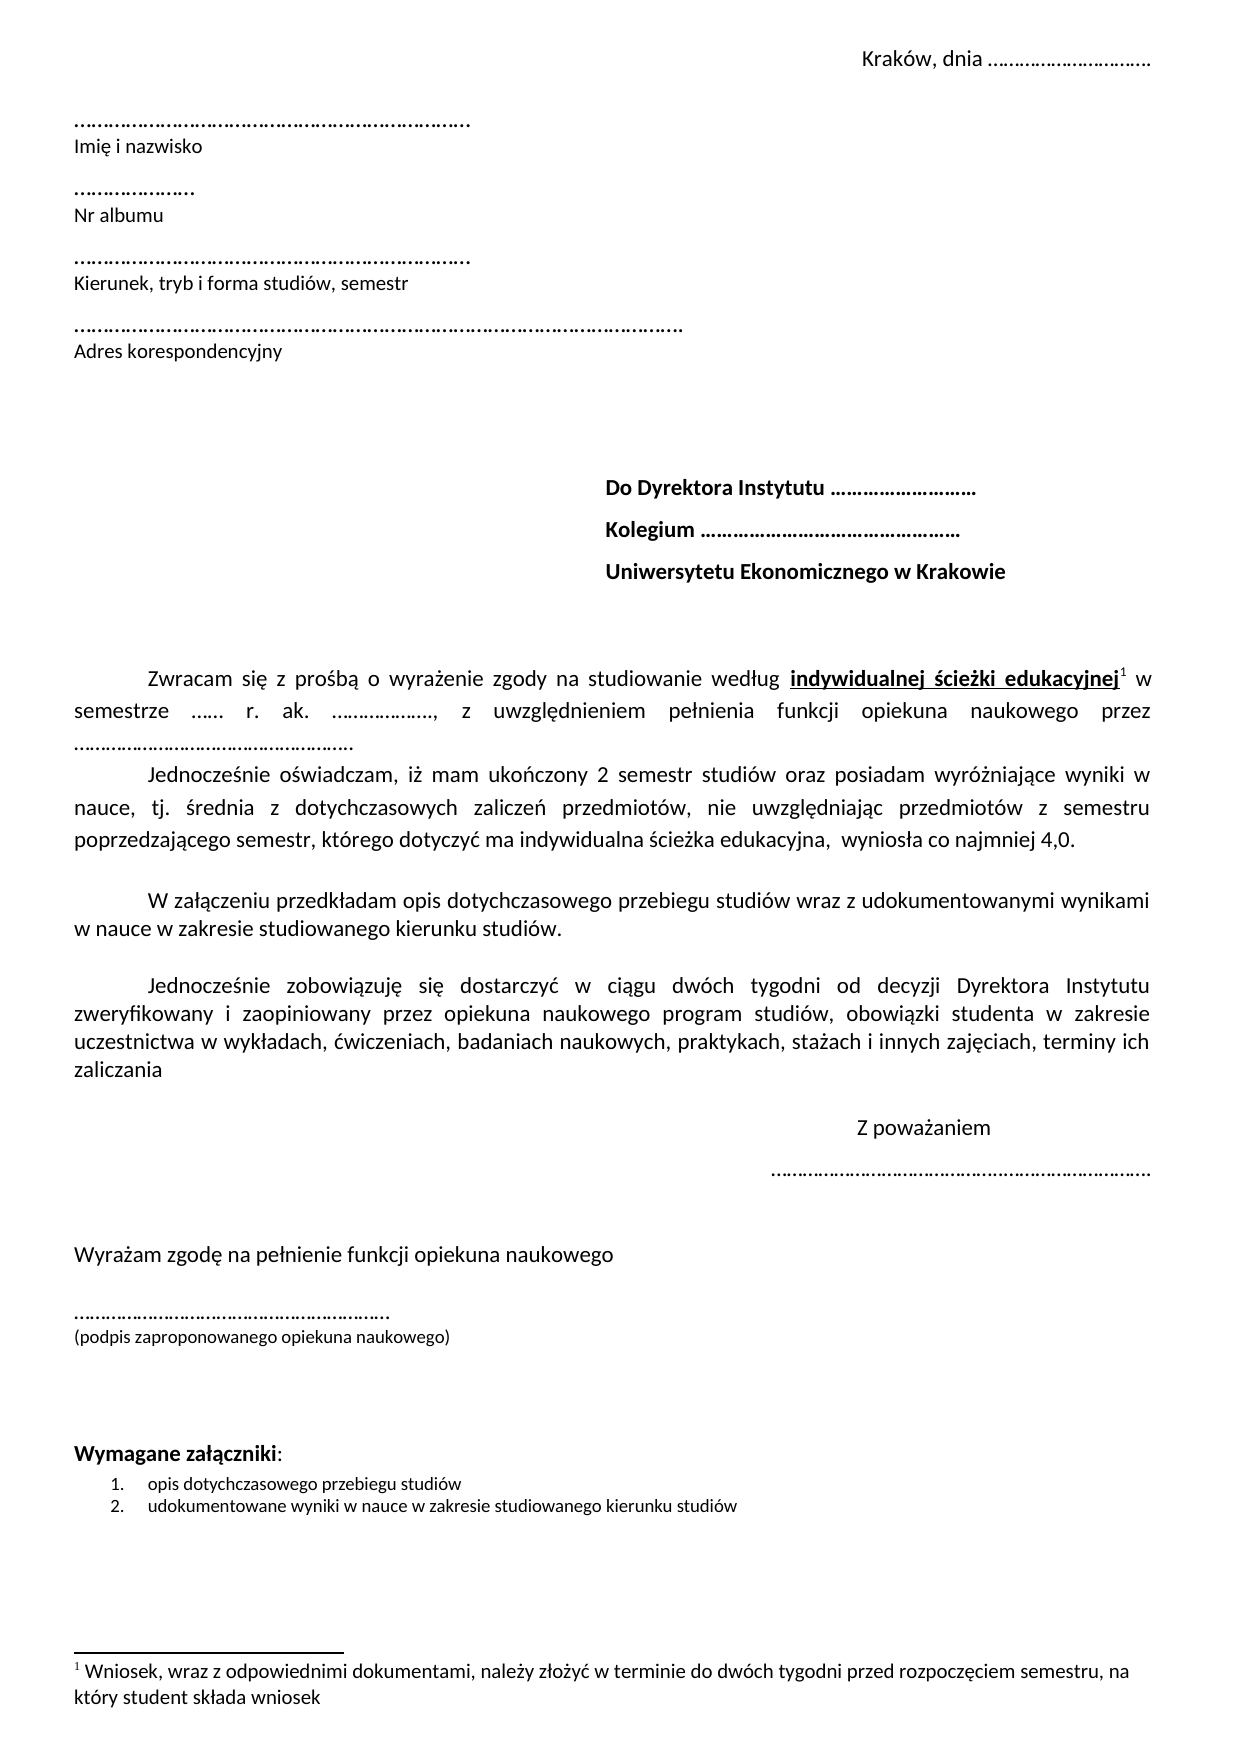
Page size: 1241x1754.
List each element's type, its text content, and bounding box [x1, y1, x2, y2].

text Kolegium ………………………………………… [605, 516, 1152, 543]
text Kierunek, tryb i forma studiów, semestr [74, 270, 1152, 296]
text Uniwersytetu Ekonomicznego w Krakowie [605, 557, 1152, 586]
text Jednocześnie zobowiązuję się dostarczyć w ciągu dwóch tygodni od decyzji Dyrektora Instytutu zweryfikowany i zaopiniowany przez opiekuna naukowego program studiów, obowiązki studenta w zakresie uczestnictwa w wykładach, ćwiczeniach, badaniach naukowych, praktykach, stażach i innych zajęciach, terminy ich zaliczania [74, 971, 1152, 1083]
text Wymagane załączniki: [74, 1439, 1152, 1468]
text …………………………………………………………… [74, 103, 1152, 133]
text Jednocześnie oświadczam, iż mam ukończony 2 semestr studiów oraz posiadam wyróżniające wyniki w nauce, tj. średnia z dotychczasowych zaliczeń przedmiotów, nie uwzględniając przedmiotów z semestru poprzedzającego semestr, którego dotyczyć ma indywidualna ścieżka edukacyjna, wyniosła co najmniej 4,0. [74, 760, 1152, 853]
text Nr albumu [74, 202, 1152, 227]
text ………………… [74, 171, 1152, 202]
text Z poważaniem [74, 1113, 1152, 1141]
text Kraków, dnia …………………………. [74, 44, 1152, 72]
list opis dotychczasowego przebiegu studiów [110, 1472, 1152, 1495]
text Zwracam się z prośbą o wyrażenie zgody na studiowanie według indywidualnej ścieżki edukacyjnej w semestrze …… r. ak. ………………., z uwzględnieniem pełnienia funkcji opiekuna naukowego przez …………………………………………….. [74, 664, 1152, 756]
text Wyrażam zgodę na pełnienie funkcji opiekuna naukowego [74, 1240, 1152, 1268]
text ……………………………………………………………………………………………. [74, 308, 1152, 339]
text W załączeniu przedkładam opis dotychczasowego przebiegu studiów wraz z udokumentowanymi wynikami w nauce w zakresie studiowanego kierunku studiów. [74, 886, 1152, 942]
text Do Dyrektora Instytutu ……………………… [605, 473, 1152, 502]
list udokumentowane wyniki w nauce w zakresie studiowanego kierunku studiów [110, 1495, 1152, 1518]
text …………………………………………………………… [74, 240, 1152, 270]
text Adres korespondencyjny [74, 339, 1152, 364]
text ……………………………………..………………………. [74, 1154, 1152, 1183]
text …………………………………………………… [74, 1297, 1152, 1325]
text Imię i nazwisko [74, 133, 1152, 159]
text (podpis zaproponowanego opiekuna naukowego) [74, 1325, 1152, 1348]
